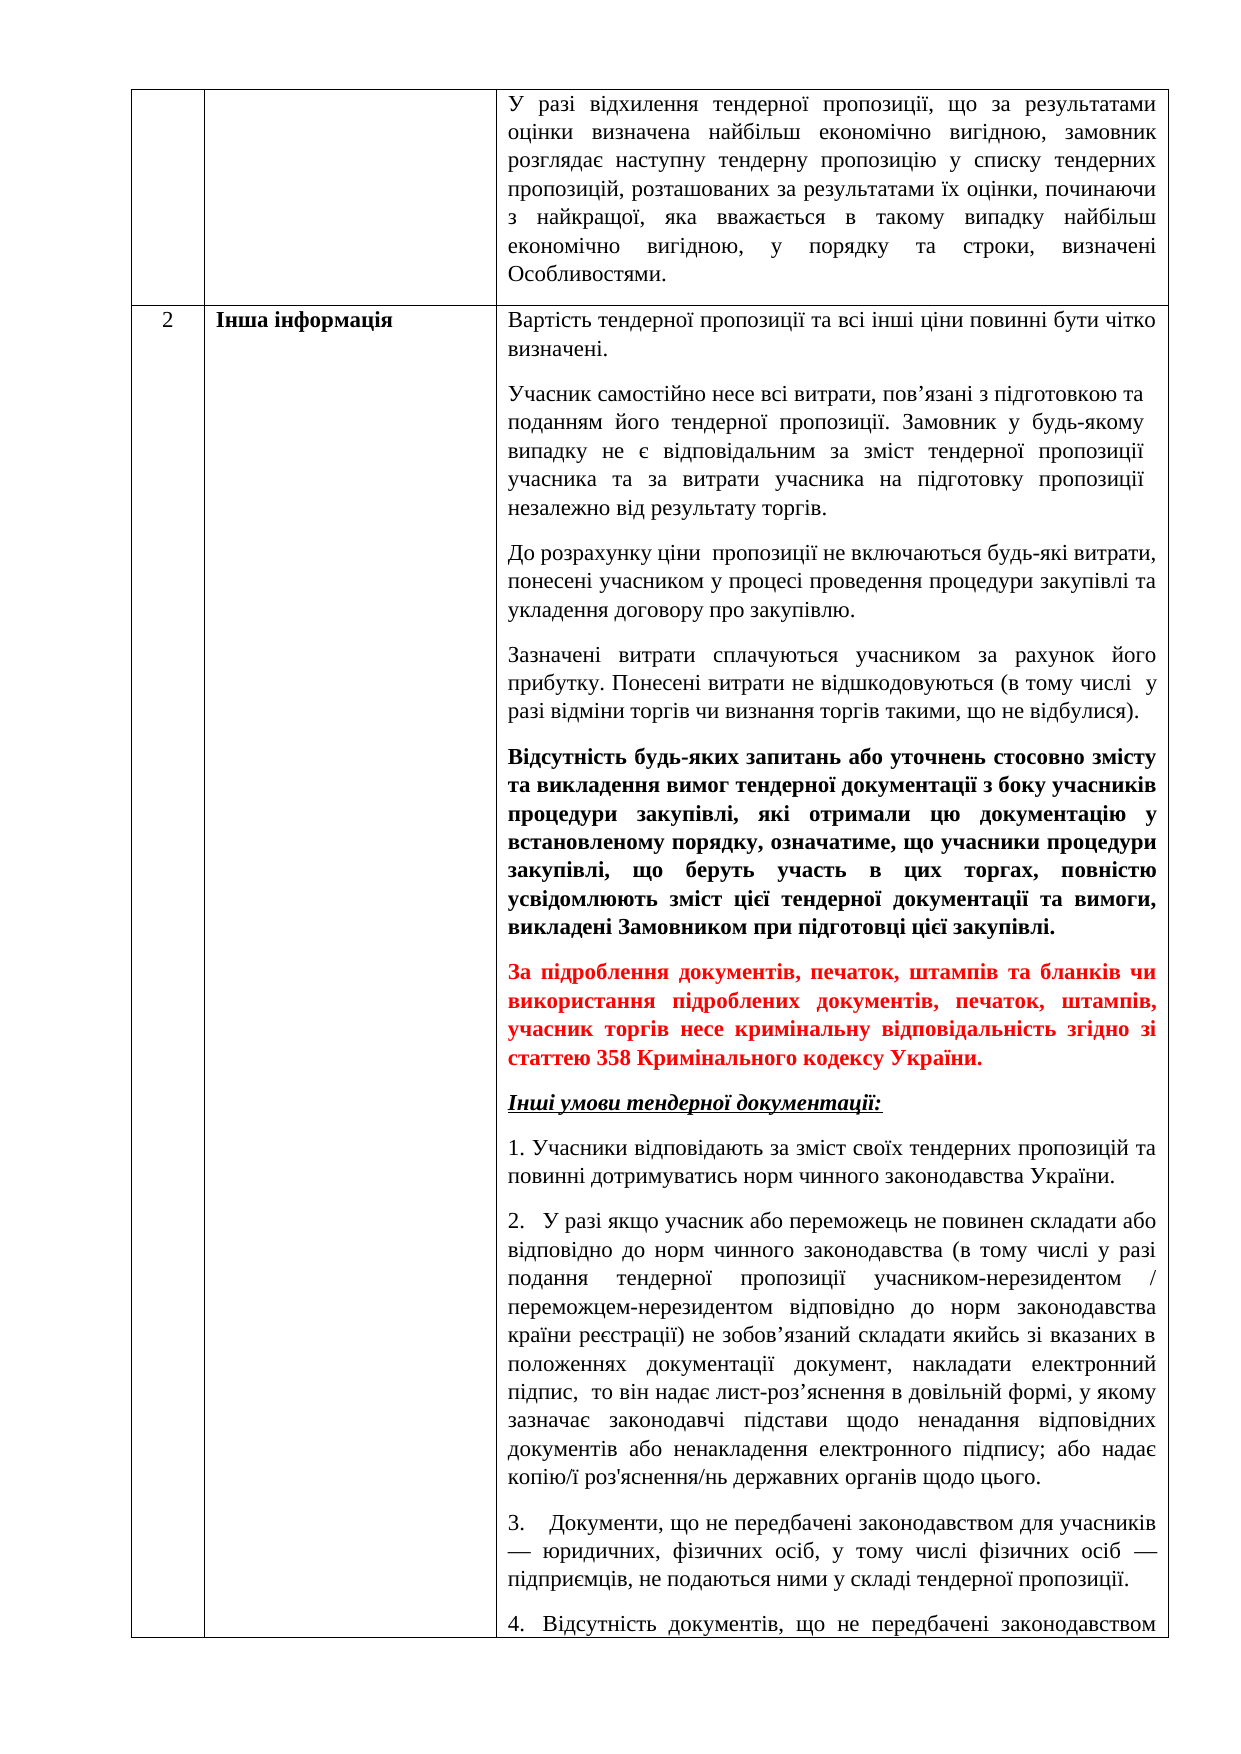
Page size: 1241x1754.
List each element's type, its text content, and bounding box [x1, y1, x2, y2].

table_cell Інша інформація [205, 306, 496, 1637]
table_cell 2 [132, 306, 204, 1637]
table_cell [205, 90, 496, 305]
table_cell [497, 306, 1168, 1637]
table_cell 1 [132, 90, 204, 305]
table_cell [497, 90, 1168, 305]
